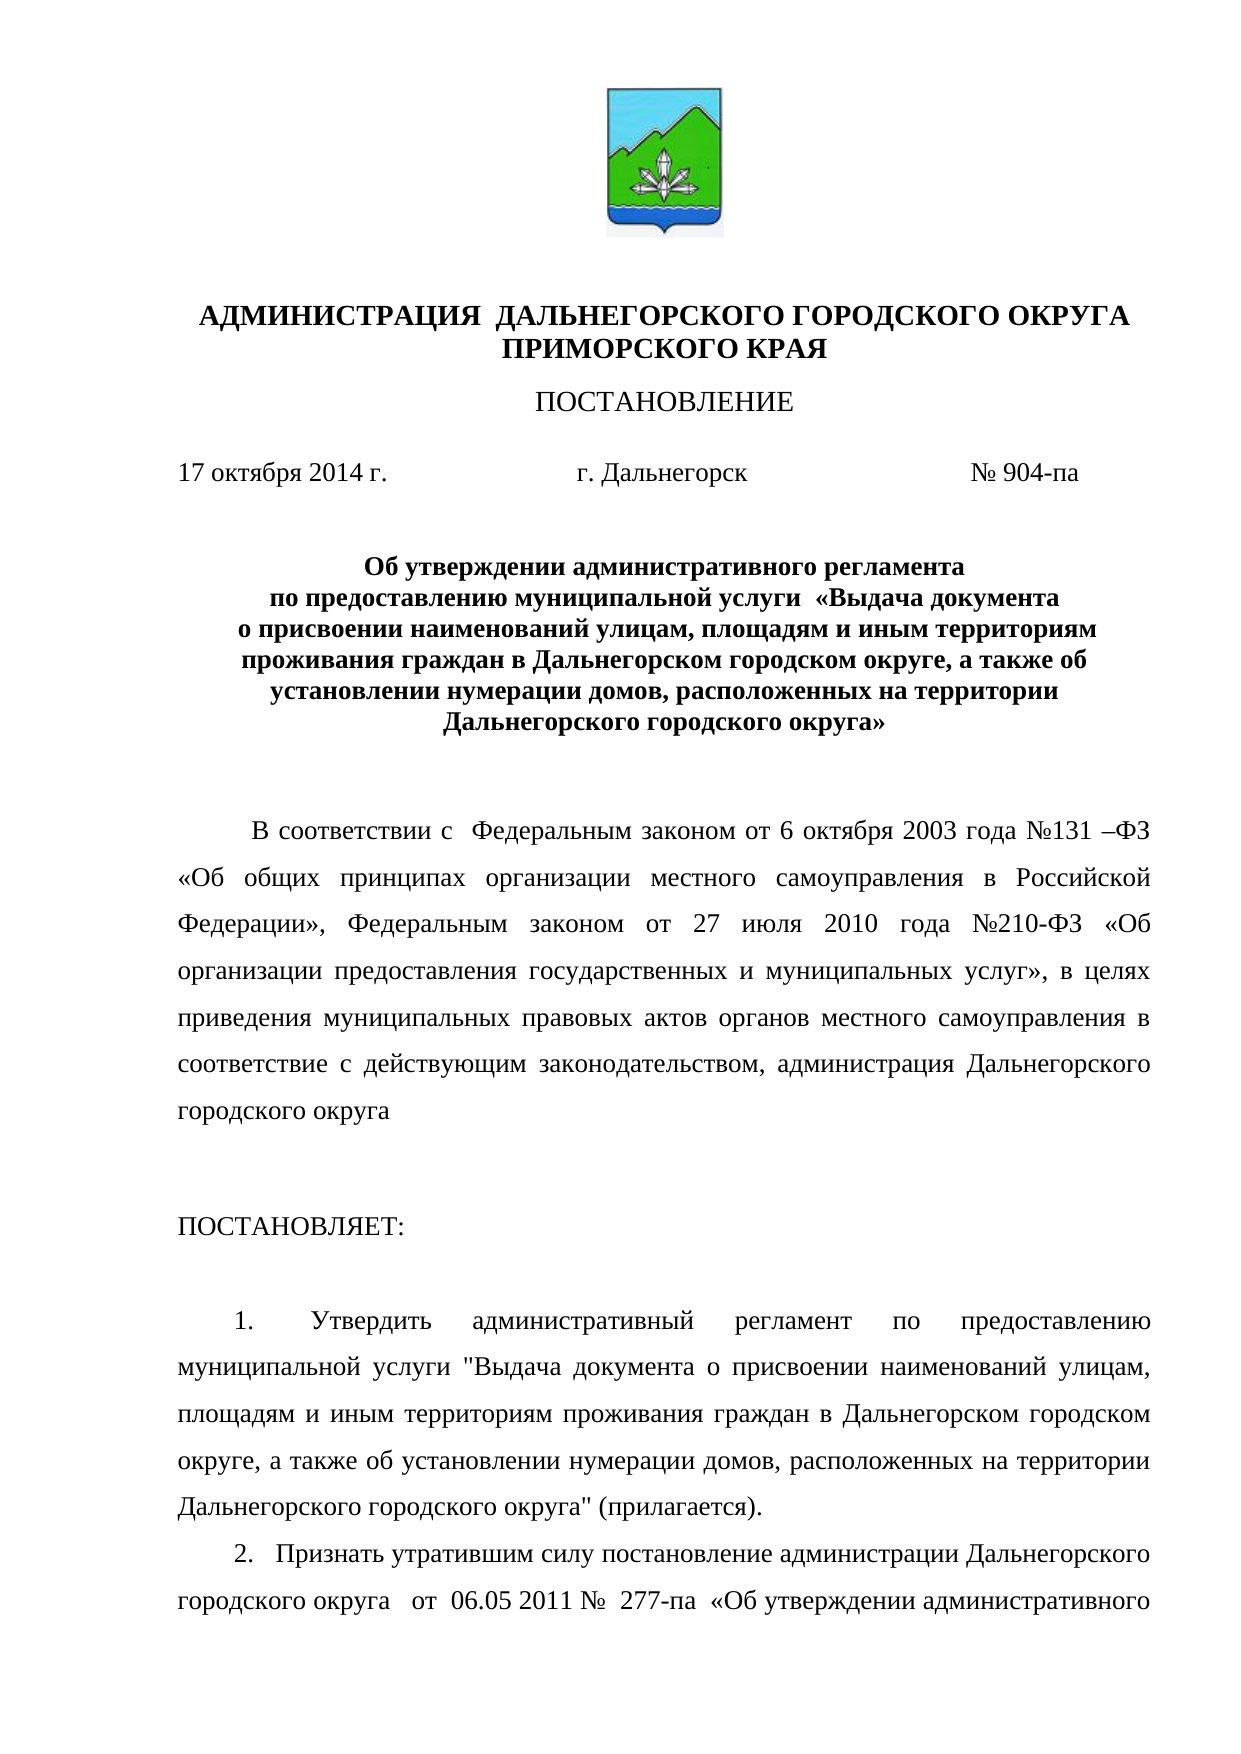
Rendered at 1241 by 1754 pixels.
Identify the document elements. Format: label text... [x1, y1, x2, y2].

text ПОСТАНОВЛЯЕТ: [177, 1210, 1152, 1242]
text В соответствии с Федеральным законом от 6 октября 2003 года №131 –ФЗ «Об общих принципах организации местного самоуправления в Российской Федерации», Федеральным законом от 27 июля 2010 года №210-ФЗ «Об организации предоставления государственных и муниципальных услуг», в целях приведения муниципальных правовых актов органов местного самоуправления в соответствие с действующим законодательством, администрация Дальнегорского городского округа [177, 814, 1152, 1125]
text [177, 1537, 1152, 1615]
text ПОСТАНОВЛЕНИЕ [177, 384, 1152, 418]
text по предоставлению муниципальной услуги «Выдача документа [177, 581, 1152, 612]
picture [606, 87, 724, 239]
text Об утверждении административного регламента [177, 549, 1152, 581]
text 17 октября 2014 г. г. Дальнегорск № 904-па [177, 456, 1152, 487]
text о присвоении наименований улицам, площадям и иным территориям проживания граждан в Дальнегорском городском округе, а также об установлении нумерации домов, расположенных на территории Дальнегорского городского округа» [177, 612, 1152, 736]
text 1. Утвердить административный регламент по предоставлению муниципальной услуги "Выдача документа о присвоении наименований улицам, площадям и иным территориям проживания граждан в Дальнегорском городском округе, а также об установлении нумерации домов, расположенных на территории Дальнегорского городского округа" (прилагается). [177, 1304, 1152, 1522]
text АДМИНИСТРАЦИЯ ДАЛЬНЕГОРСКОГО ГОРОДСКОГО ОКРУГА [177, 298, 1152, 332]
text ПРИМОРСКОГО КРАЯ [177, 332, 1152, 365]
